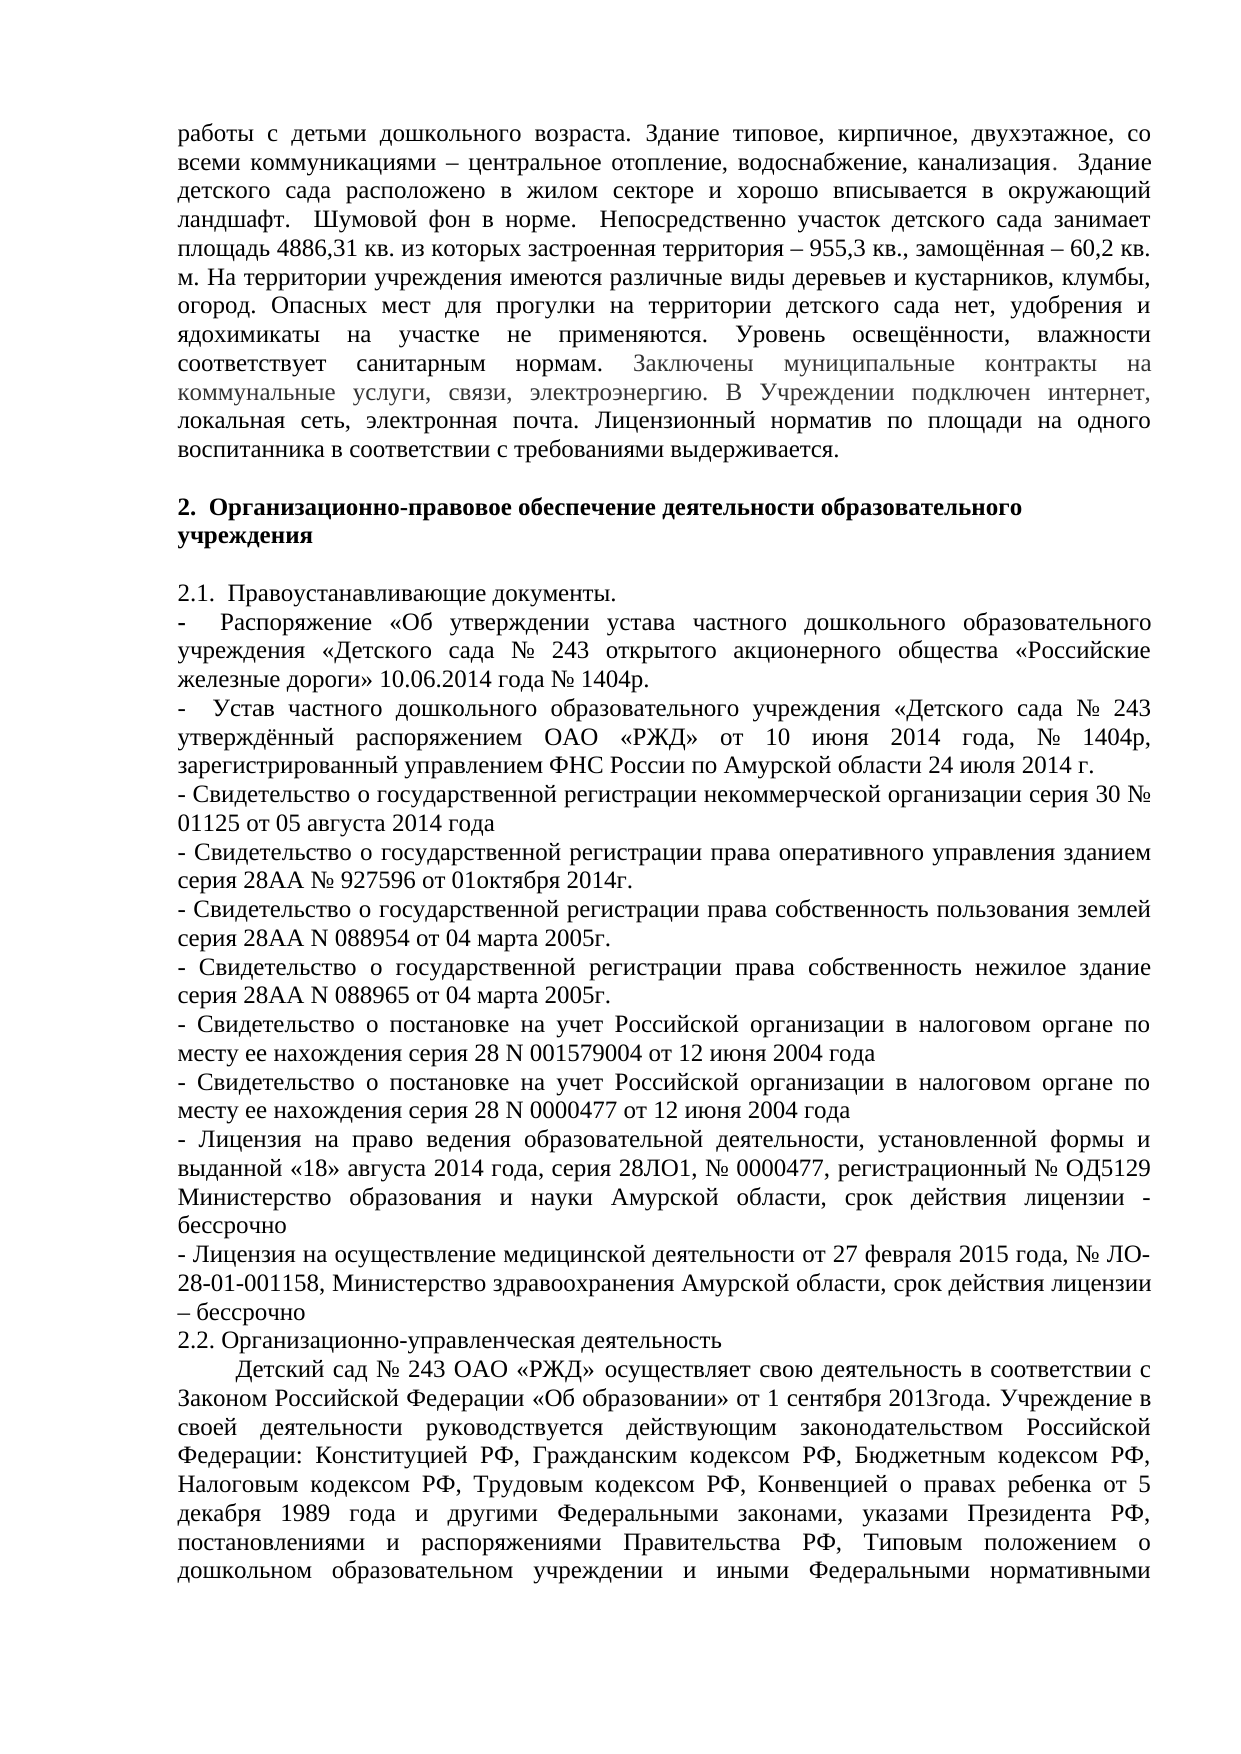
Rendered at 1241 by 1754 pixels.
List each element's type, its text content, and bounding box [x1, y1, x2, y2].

text - Свидетельство о государственной регистрации права собственность нежилое здание серия 28АА N 088965 от 04 марта 2005г. [177, 952, 1152, 1009]
text - Свидетельство о постановке на учет Российской организации в налоговом органе по месту ее нахождения серия 28 N 0000477 от 12 июня 2004 года [177, 1067, 1152, 1124]
text 2.2. Организационно-управленческая деятельность [177, 1326, 1152, 1354]
text - Свидетельство о государственной регистрации некоммерческой организации серия 30 № 01125 от 05 августа 2014 года [177, 779, 1152, 837]
text 2. Организационно-правовое обеспечение деятельности образовательного учреждения [177, 492, 1152, 549]
text - Свидетельство о государственной регистрации права собственность пользования землей серия 28АА N 088954 от 04 марта 2005г. [177, 894, 1152, 952]
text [177, 1354, 1152, 1584]
text - Свидетельство о постановке на учет Российской организации в налоговом органе по месту ее нахождения серия 28 N 001579004 от 12 июня 2004 года [177, 1009, 1152, 1067]
text - Лицензия на осуществление медицинской деятельности от 27 февраля 2015 года, № ЛО-28-01-001158, Министерство здравоохранения Амурской области, срок действия лицензии – бессрочно [177, 1239, 1152, 1326]
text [177, 118, 1152, 463]
text - Свидетельство о государственной регистрации права оперативного управления зданием серия 28АА № 927596 от 01октября 2014г. [177, 837, 1152, 894]
text 2.1. Правоустанавливающие документы. [177, 578, 1152, 607]
text - Устав частного дошкольного образовательного учреждения «Детского сада № 243 утверждённый распоряжением ОАО «РЖД» от 10 июня 2014 года, № 1404р, зарегистрированный управлением ФНС России по Амурской области 24 июля 2014 г. [177, 693, 1152, 779]
text - Распоряжение «Об утверждении устава частного дошкольного образовательного учреждения «Детского сада № 243 открытого акционерного общества «Российские железные дороги» 10.06.2014 года № 1404р. [177, 607, 1152, 693]
text - Лицензия на право ведения образовательной деятельности, установленной формы и выданной «18» августа 2014 года, серия 28ЛО1, № 0000477, регистрационный № ОД5129 Министерство образования и науки Амурской области, срок действия лицензии - бессрочно [177, 1124, 1152, 1239]
